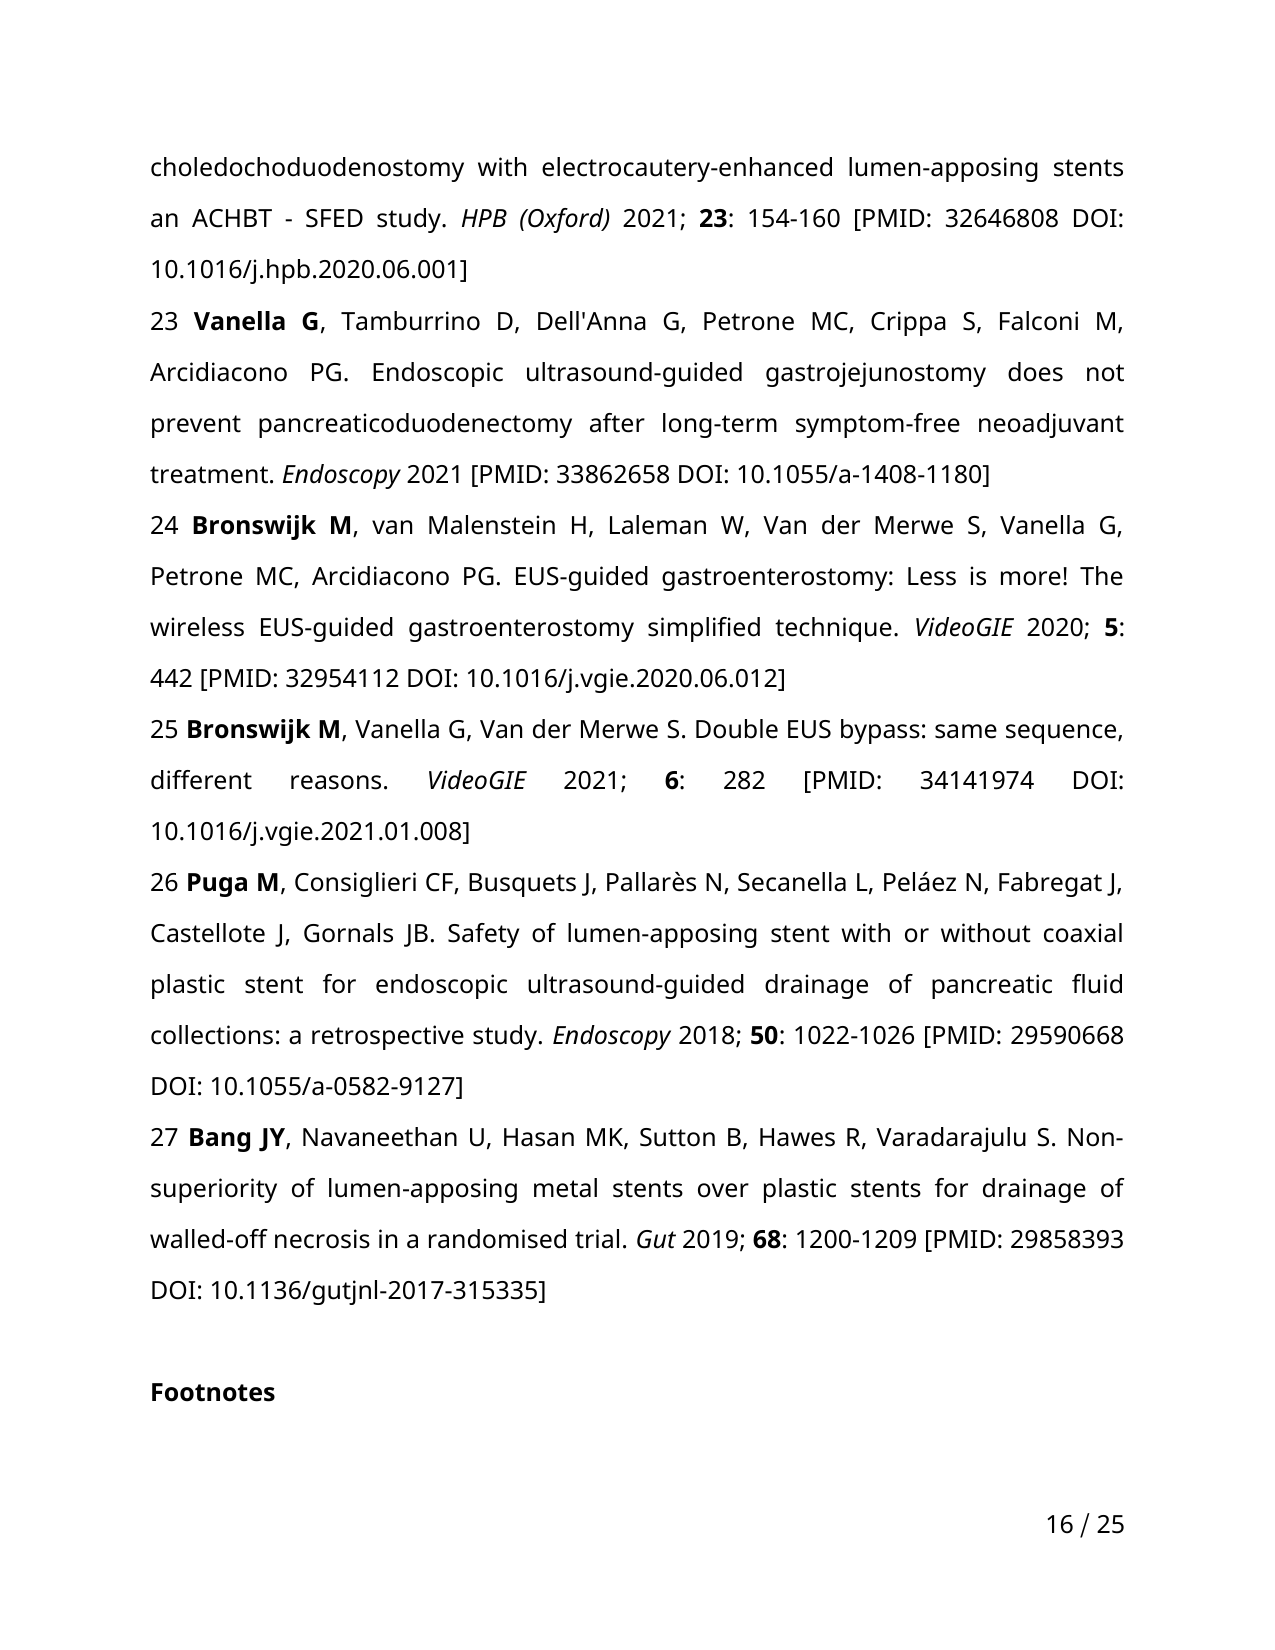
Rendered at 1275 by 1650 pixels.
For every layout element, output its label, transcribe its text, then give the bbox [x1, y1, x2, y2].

text 26 Puga M, Consiglieri CF, Busquets J, Pallarès N, Secanella L, Peláez N, Fabregat J, Castellote J, Gornals JB. Safety of lumen-apposing stent with or without coaxial plastic stent for endoscopic ultrasound-guided drainage of pancreatic fluid collections: a retrospective study. Endoscopy 2018; 50: 1022-1026 [PMID: 29590668 DOI: 10.1055/a-0582-9127] [150, 864, 1125, 1103]
text Footnotes [150, 1375, 1125, 1409]
text 27 Bang JY, Navaneethan U, Hasan MK, Sutton B, Hawes R, Varadarajulu S. Non-superiority of lumen-apposing metal stents over plastic stents for drainage of walled-off necrosis in a randomised trial. Gut 2019; 68: 1200-1209 [PMID: 29858393 DOI: 10.1136/gutjnl-2017-315335] [150, 1120, 1125, 1307]
text 24 Bronswijk M, van Malenstein H, Laleman W, Van der Merwe S, Vanella G, Petrone MC, Arcidiacono PG. EUS-guided gastroenterostomy: Less is more! The wireless EUS-guided gastroenterostomy simplified technique. VideoGIE 2020; 5: 442 [PMID: 32954112 DOI: 10.1016/j.vgie.2020.06.012] [150, 507, 1125, 694]
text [150, 150, 1125, 286]
text 25 Bronswijk M, Vanella G, Van der Merwe S. Double EUS bypass: same sequence, different reasons. VideoGIE 2021; 6: 282 [PMID: 34141974 DOI: 10.1016/j.vgie.2021.01.008] [150, 711, 1125, 848]
text 23 Vanella G, Tamburrino D, Dell'Anna G, Petrone MC, Crippa S, Falconi M, Arcidiacono PG. Endoscopic ultrasound-guided gastrojejunostomy does not prevent pancreaticoduodenectomy after long-term symptom-free neoadjuvant treatment. Endoscopy 2021 [PMID: 33862658 DOI: 10.1055/a-1408-1180] [150, 303, 1125, 490]
